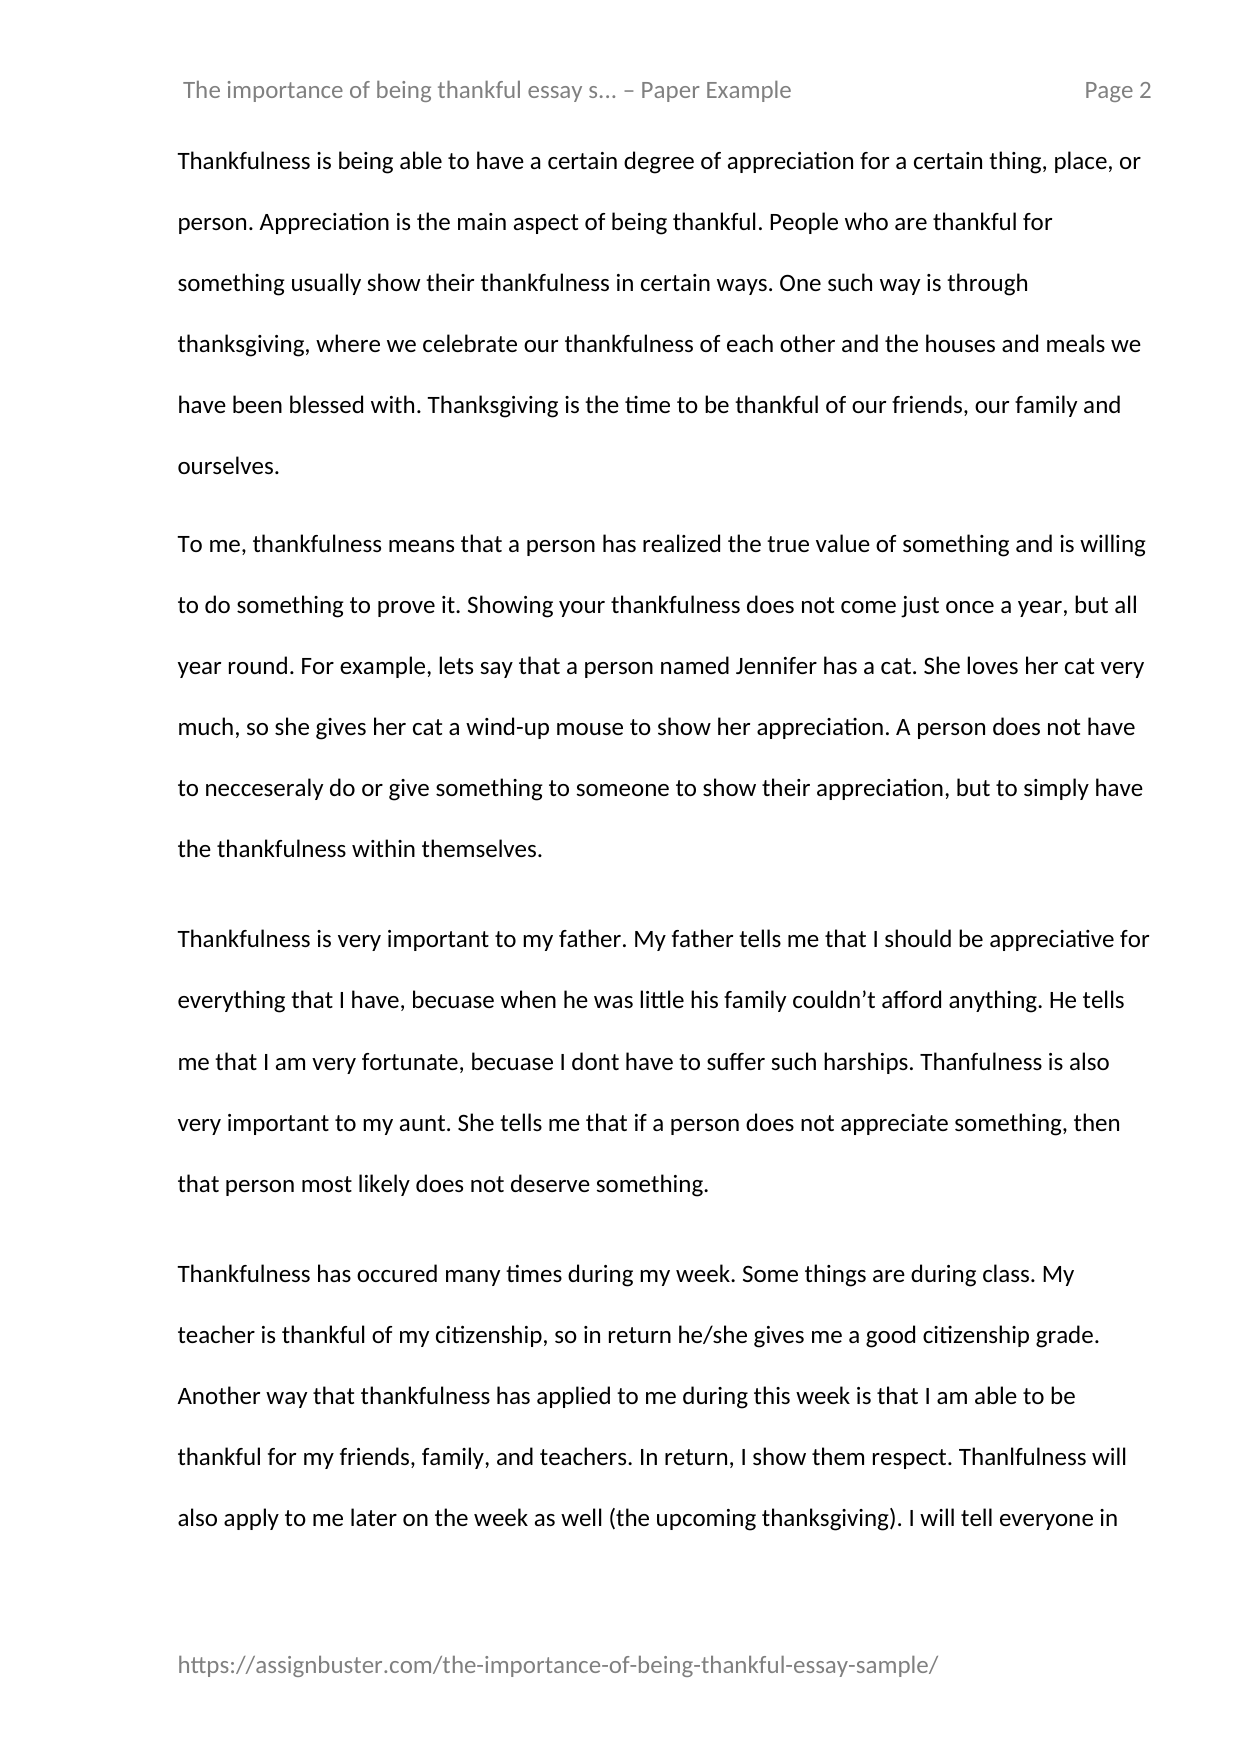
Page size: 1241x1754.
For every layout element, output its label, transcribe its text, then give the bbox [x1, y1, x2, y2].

text Thankfulness is being able to have a certain degree of appreciation for a certain thing, place, or person. Appreciation is the main aspect of being thankful. People who are thankful for something usually show their thankfulness in certain ways. One such way is through thanksgiving, where we celebrate our thankfulness of each other and the houses and meals we have been blessed with. Thanksgiving is the time to be thankful of our friends, our family and ourselves. [177, 145, 1152, 481]
text Thankfulness is very important to my father. My father tells me that I should be appreciative for everything that I have, becuase when he was little his family couldn’t afford anything. He tells me that I am very fortunate, becuase I dont have to suffer such harships. Thanfulness is also very important to my aunt. She tells me that if a person does not appreciate something, then that person most likely does not deserve something. [177, 924, 1152, 1198]
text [177, 1258, 1152, 1533]
text To me, thankfulness means that a person has realized the true value of something and is willing to do something to prove it. Showing your thankfulness does not come just once a year, but all year round. For example, lets say that a person named Jennifer has a cat. She loves her cat very much, so she gives her cat a wind-up mouse to show her appreciation. A person does not have to necceseraly do or give something to someone to show their appreciation, but to simply have the thankfulness within themselves. [177, 528, 1152, 864]
